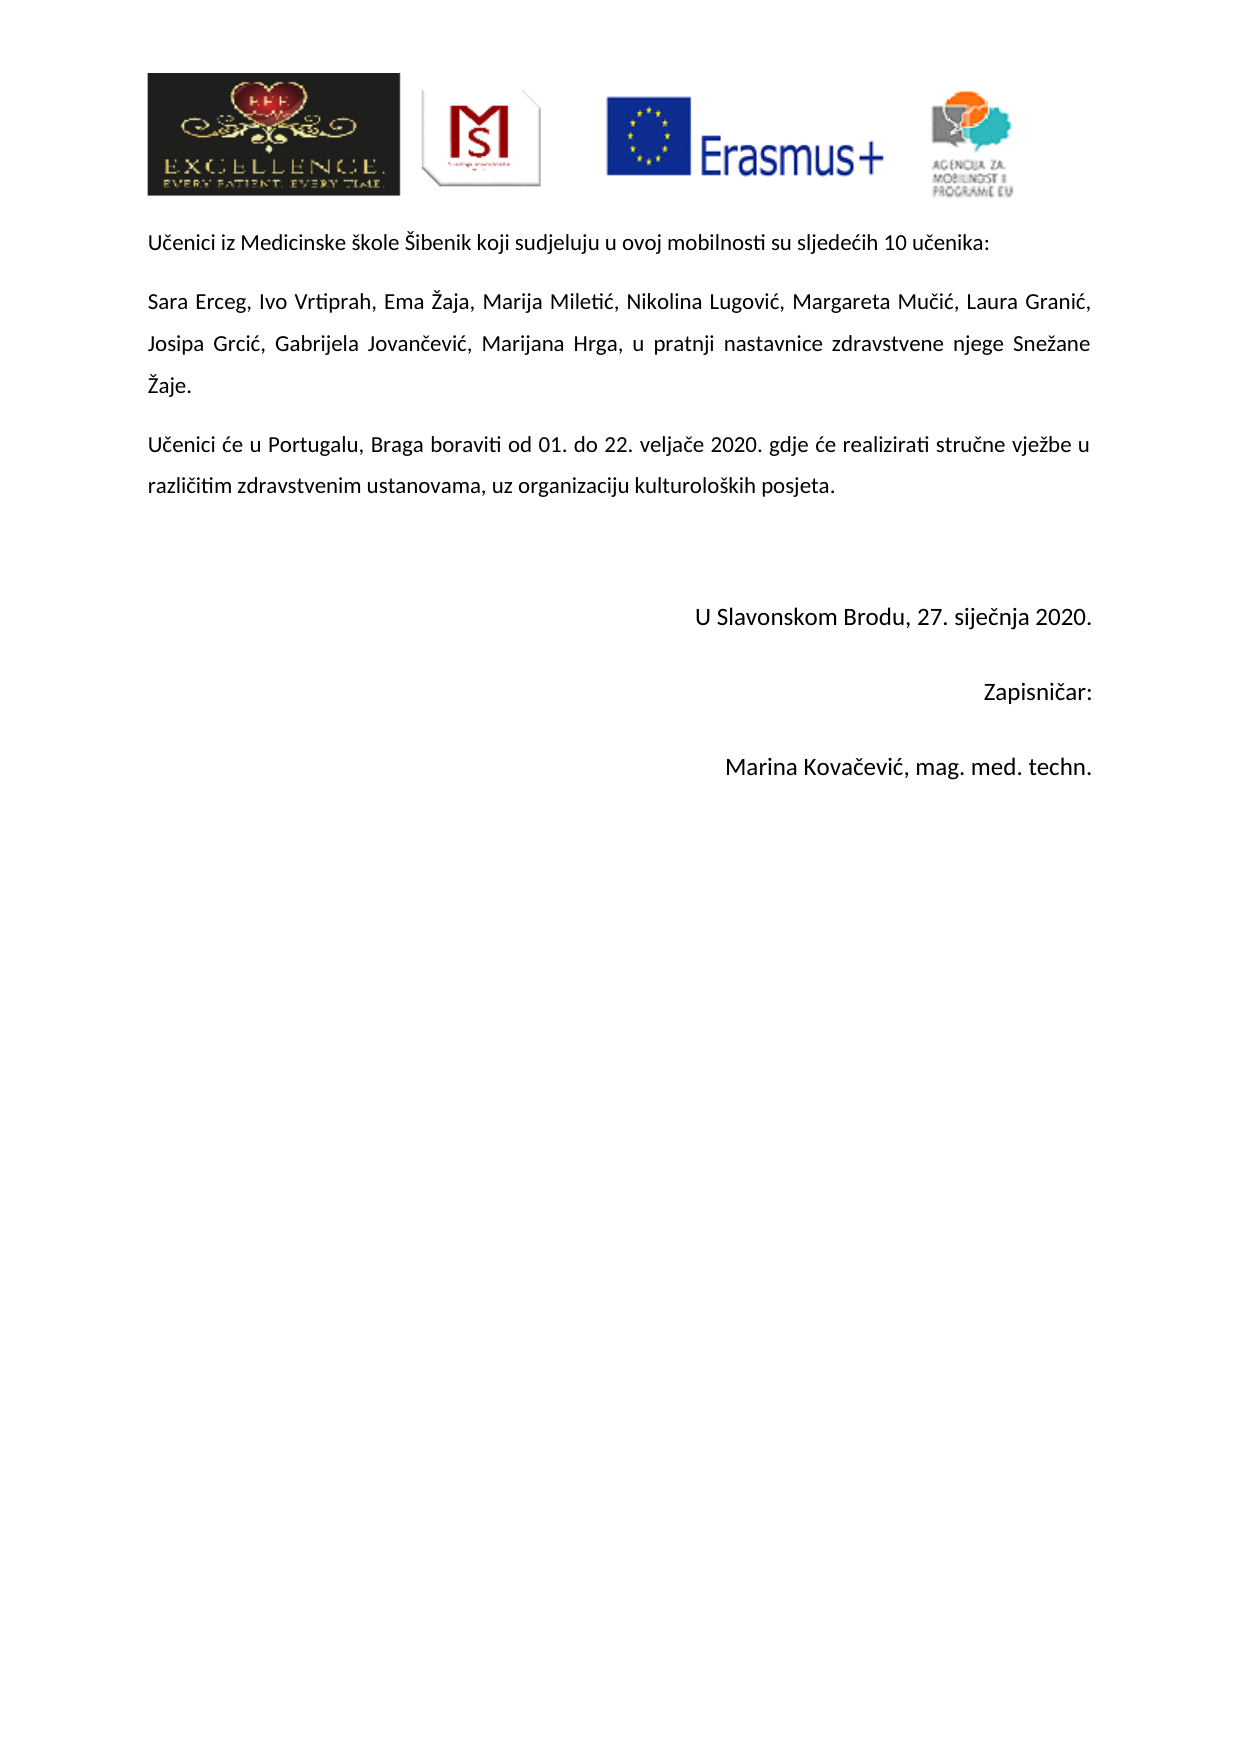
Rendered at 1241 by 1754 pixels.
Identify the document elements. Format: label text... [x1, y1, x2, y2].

text Zapisničar: [148, 676, 1093, 707]
text Učenici iz Medicinske škole Šibenik koji sudjeluju u ovoj mobilnosti su sljedećih 10 učenika: [148, 228, 1093, 256]
text U Slavonskom Brodu, 27. siječnja 2020. [148, 601, 1093, 632]
picture [147, 73, 1032, 229]
text Sara Erceg, Ivo Vrtiprah, Ema Žaja, Marija Miletić, Nikolina Lugović, Margareta Mučić, Laura Granić, Josipa Grcić, Gabrijela Jovančević, Marijana Hrga, u pratnji nastavnice zdravstvene njege Snežane Žaje. [148, 287, 1093, 399]
text Marina Kovačević, mag. med. techn. [148, 751, 1093, 782]
text Učenici će u Portugalu, Braga boraviti od 01. do 22. veljače 2020. gdje će realizirati stručne vježbe u različitim zdravstvenim ustanovama, uz organizaciju kulturoloških posjeta. [148, 430, 1093, 500]
